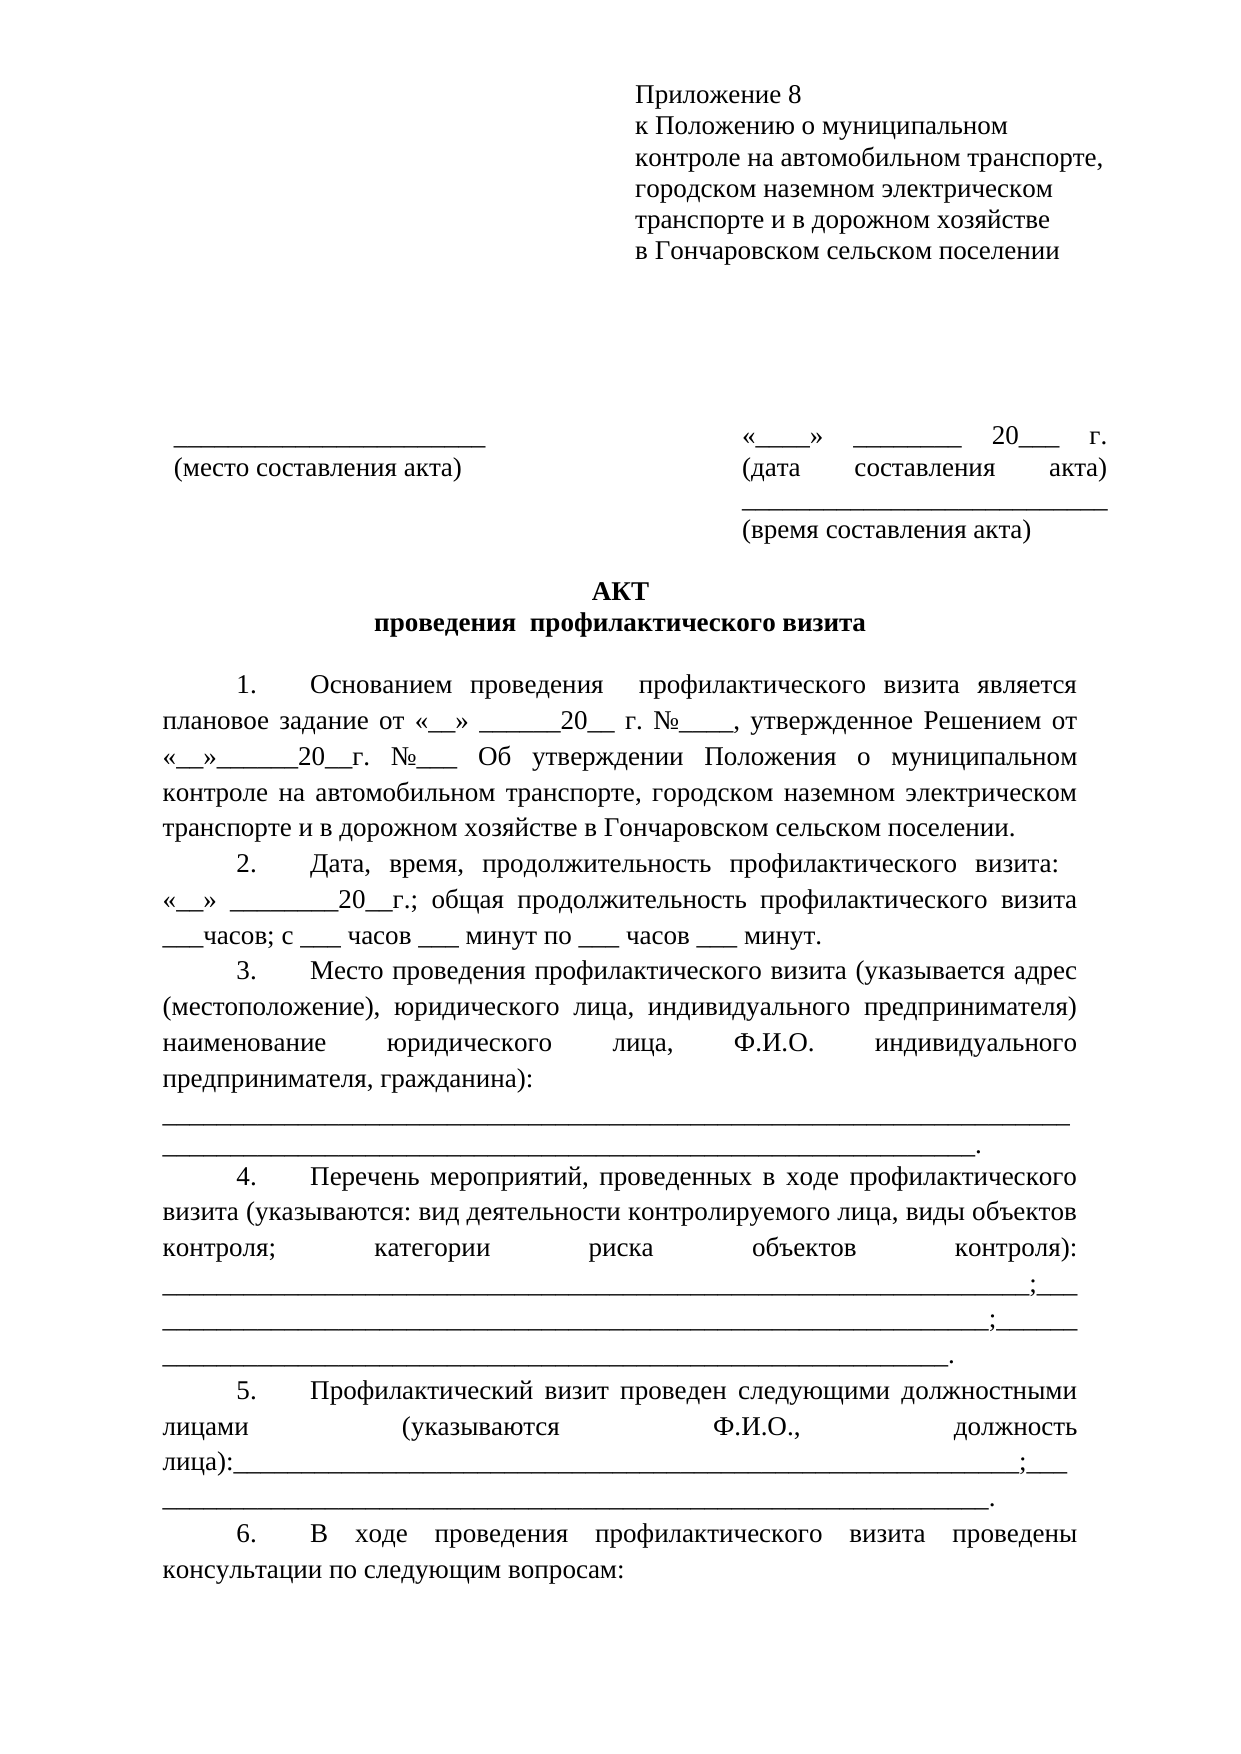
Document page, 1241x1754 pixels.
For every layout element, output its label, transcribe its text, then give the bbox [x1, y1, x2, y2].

text к Положению о муниципальном контроле на автомобильном транспорте, городском наземном электрическом транспорте и в дорожном хозяйстве [635, 109, 1107, 234]
list Перечень мероприятий, проведенных в ходе профилактического визита (указываются: вид деятельности контролируемого лица, виды объектов контроля; категории риска объектов контроля): ________________________________________________________________;________________________________________________________________;________________________________________________________________. [162, 1160, 1078, 1369]
text проведения профилактического визита [162, 606, 1078, 637]
list В ходе проведения профилактического визита проведены консультации по следующим вопросам: [162, 1517, 1078, 1584]
list Основанием проведения профилактического визита является плановое задание от «__» ______20__ г. №____, утвержденное Решением от «__»______20__г. №___ Об утверждении Положения о муниципальном контроле на автомобильном транспорте, городском наземном электрическом транспорте и в дорожном хозяйстве в Гончаровском сельском поселении. [162, 669, 1078, 843]
text Приложение 8 [635, 78, 1107, 109]
table_header «____» ________ 20___ г. (дата составления акта) ___________________________ (время составления акта) [731, 420, 1119, 544]
text АКТ [162, 575, 1078, 606]
list Место проведения профилактического визита (указывается адрес (местоположение), юридического лица, индивидуального предпринимателя) наименование юридического лица, Ф.И.О. индивидуального предпринимателя, гражданина): [162, 954, 1078, 1093]
table_header _______________________ (место составления акта) [163, 420, 731, 544]
list Дата, время, продолжительность профилактического визита: «__» ________20__г.; общая продолжительность профилактического визита ___часов; с ___ часов ___ минут по ___ часов ___ минут. [162, 847, 1078, 950]
text _______________________________________________________________________________________________________________________________. [162, 1097, 1078, 1160]
text в Гончаровском сельском поселении [635, 234, 1107, 265]
list Профилактический визит проведен следующими должностными лицами (указываются Ф.И.О., должность лица):__________________________________________________________;________________________________________________________________. [162, 1374, 1078, 1512]
